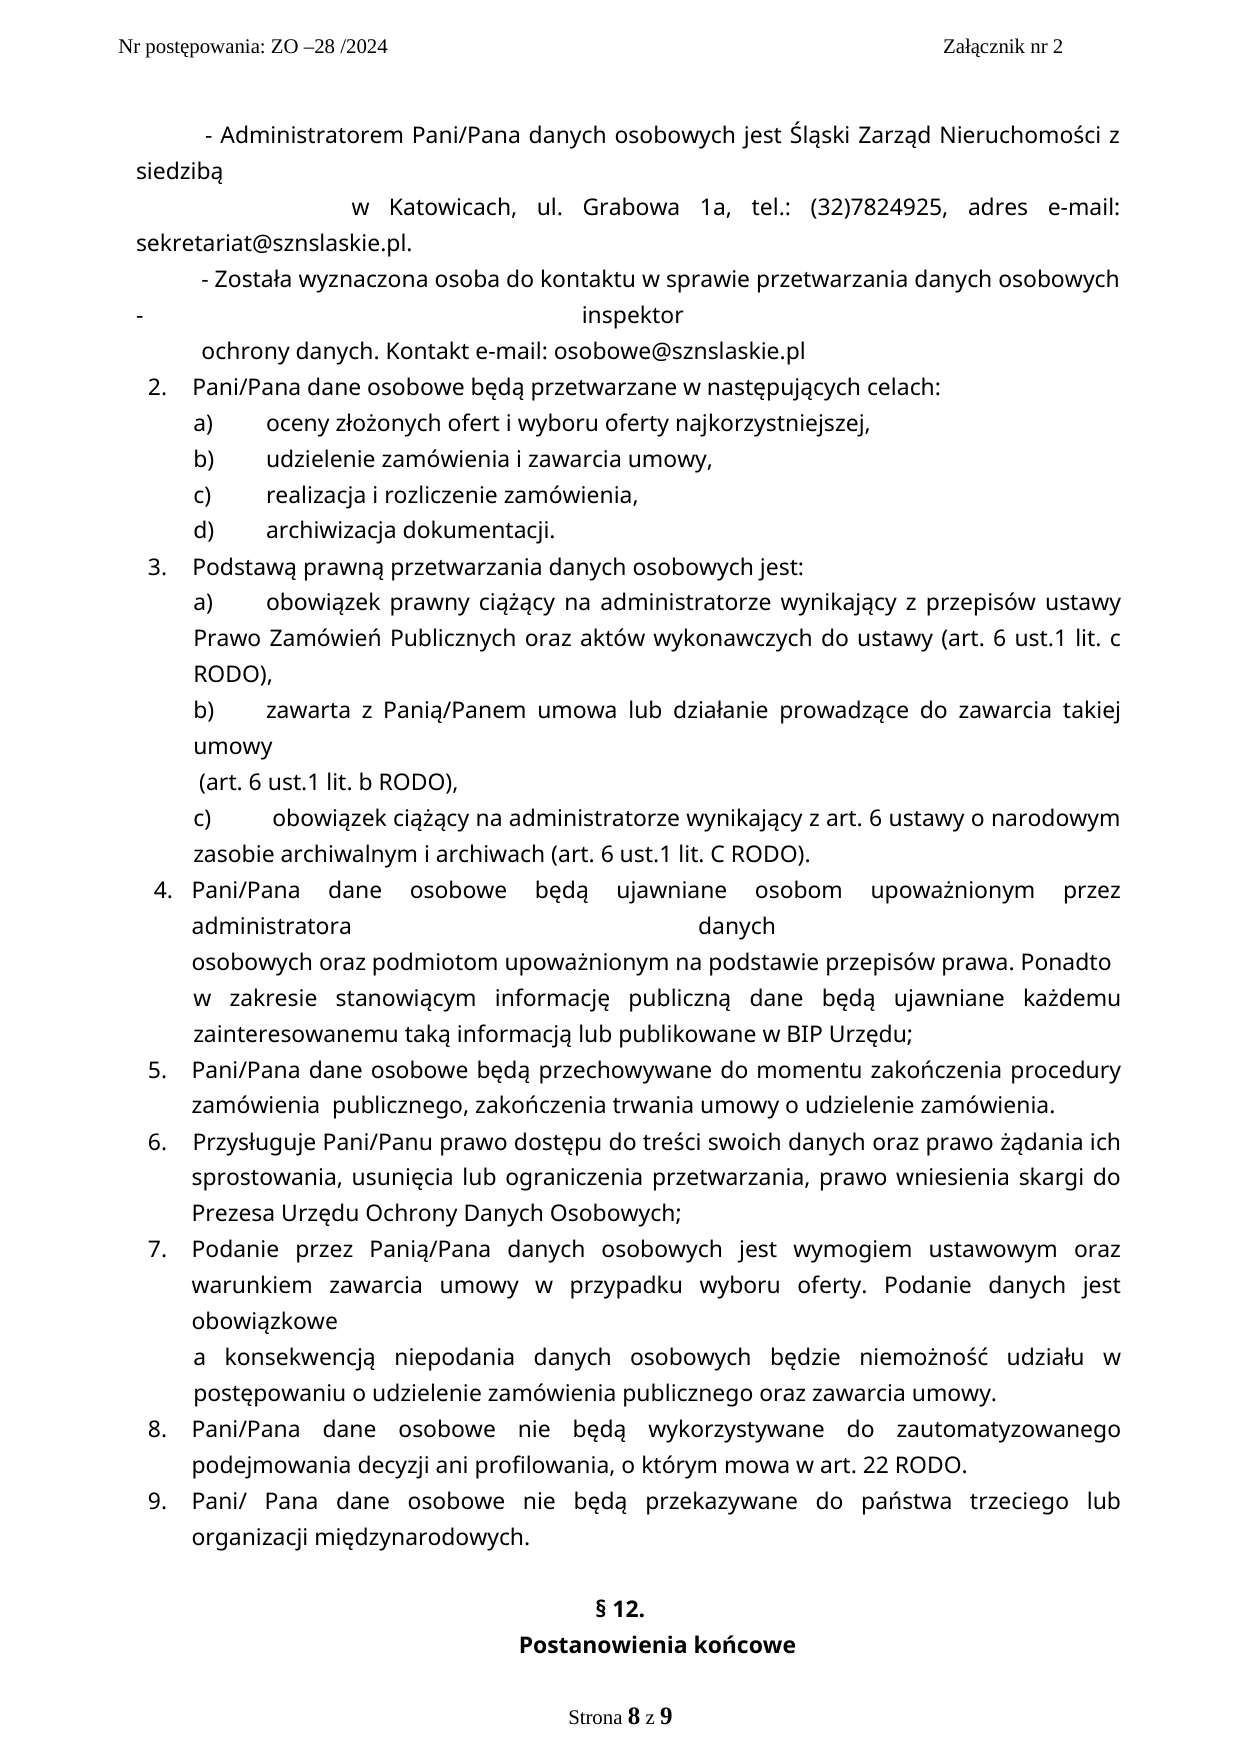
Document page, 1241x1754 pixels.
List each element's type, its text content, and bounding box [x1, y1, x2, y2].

list 6. Przysługuje Pani/Panu prawo dostępu do treści swoich danych oraz prawo żądania ich sprostowania, usunięcia lub ograniczenia przetwarzania, prawo wniesienia skargi do Prezesa Urzędu Ochrony Danych Osobowych; [148, 1125, 1122, 1228]
list (art. 6 ust.1 lit. b RODO), [193, 766, 1122, 797]
list a konsekwencją niepodania danych osobowych będzie niemożność udziału w postępowaniu o udzielenie zamówienia publicznego oraz zawarcia umowy. [193, 1341, 1122, 1408]
list 5. Pani/Pana dane osobowe będą przechowywane do momentu zakończenia procedury zamówienia publicznego, zakończenia trwania umowy o udzielenie zamówienia. [148, 1053, 1122, 1121]
list 3. Podstawą prawną przetwarzania danych osobowych jest: [118, 550, 1122, 582]
list a) obowiązek prawny ciążący na administratorze wynikający z przepisów ustawy Prawo Zamówień Publicznych oraz aktów wykonawczych do ustawy (art. 6 ust.1 lit. c RODO), [193, 586, 1122, 689]
list - Administratorem Pani/Pana danych osobowych jest Śląski Zarząd Nieruchomości z siedzibą w Katowicach, ul. Grabowa 1a, tel.: (32)7824925, adres e-mail: sekretariat@sznslaskie.pl. - Została wyznaczona osoba do kontaktu w sprawie przetwarzania danych osobowych - inspektor ochrony danych. Kontakt e-mail: osobowe@sznslaskie.pl [136, 119, 1122, 366]
list b) zawarta z Panią/Panem umowa lub działanie prowadzące do zawarcia takiej umowy [193, 694, 1122, 761]
list 9. Pani/ Pana dane osobowe nie będą przekazywane do państwa trzeciego lub organizacji międzynarodowych. [148, 1485, 1122, 1552]
list 8. Pani/Pana dane osobowe nie będą wykorzystywane do zautomatyzowanego podejmowania decyzji ani profilowania, o którym mowa w art. 22 RODO. [148, 1413, 1122, 1480]
list b) udzielenie zamówienia i zawarcia umowy, [193, 443, 1122, 474]
list 7. Podanie przez Panią/Pana danych osobowych jest wymogiem ustawowym oraz warunkiem zawarcia umowy w przypadku wyboru oferty. Podanie danych jest obowiązkowe [148, 1233, 1122, 1336]
list c) obowiązek ciążący na administratorze wynikający z art. 6 ustawy o narodowym zasobie archiwalnym i archiwach (art. 6 ust.1 lit. C RODO). [193, 802, 1122, 869]
list a) oceny złożonych ofert i wyboru oferty najkorzystniejszej, [193, 407, 1122, 438]
list w zakresie stanowiącym informację publiczną dane będą ujawniane każdemu zainteresowanemu taką informacją lub publikowane w BIP Urzędu; [193, 982, 1122, 1049]
text § 12. [118, 1593, 1122, 1624]
list c) realizacja i rozliczenie zamówienia, [193, 478, 1122, 510]
list d) archiwizacja dokumentacji. [193, 514, 1122, 546]
list 4. Pani/Pana dane osobowe będą ujawniane osobom upoważnionym przez administratora danych osobowych oraz podmiotom upoważnionym na podstawie przepisów prawa. Ponadto [148, 874, 1122, 977]
text Postanowienia końcowe [192, 1628, 1122, 1660]
list 2. Pani/Pana dane osobowe będą przetwarzane w następujących celach: [118, 371, 1122, 402]
